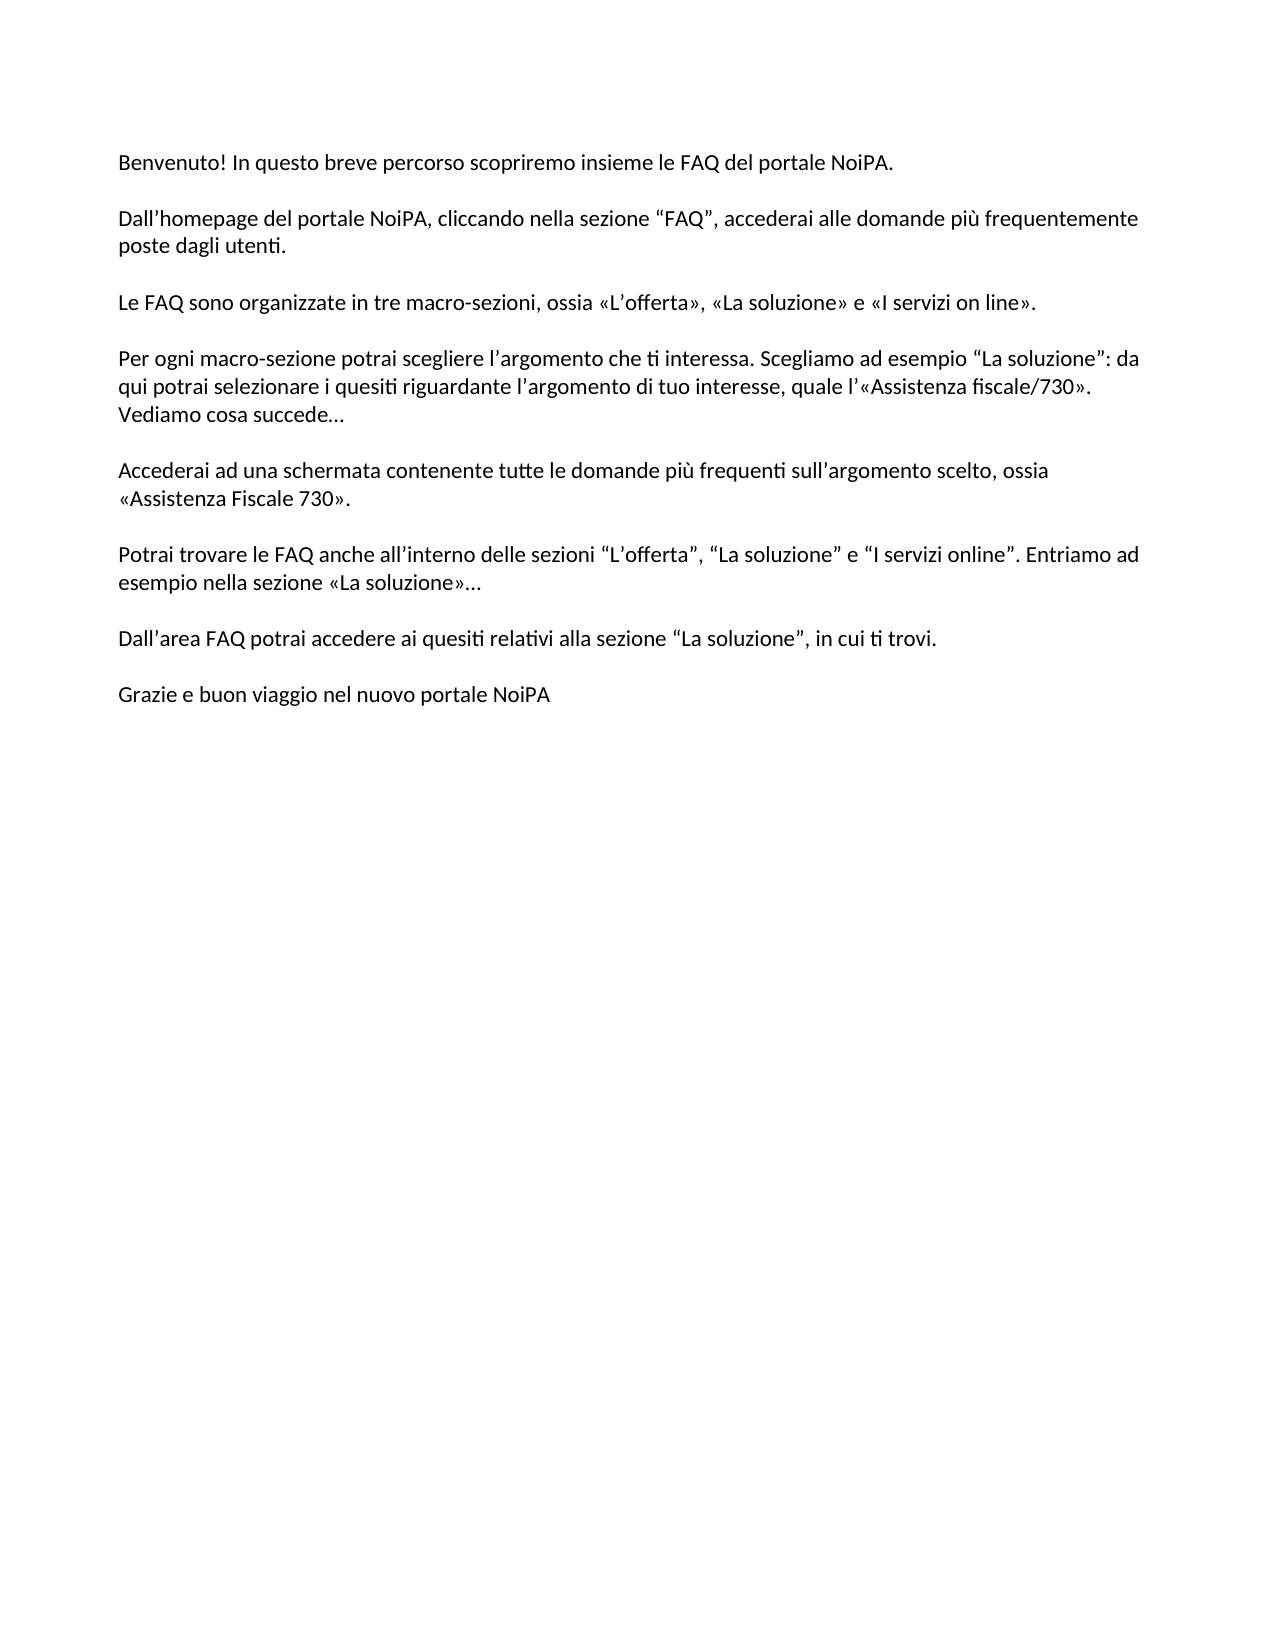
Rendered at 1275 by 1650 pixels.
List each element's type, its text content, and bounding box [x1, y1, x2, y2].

text Grazie e buon viaggio nel nuovo portale NoiPA [118, 680, 1157, 708]
text Dall’area FAQ potrai accedere ai quesiti relativi alla sezione “La soluzione”, in cui ti trovi. [118, 624, 1157, 652]
text Potrai trovare le FAQ anche all’interno delle sezioni “L’offerta”, “La soluzione” e “I servizi online”. Entriamo ad esempio nella sezione «La soluzione»… [118, 540, 1157, 596]
text Accederai ad una schermata contenente tutte le domande più frequenti sull’argomento scelto, ossia «Assistenza Fiscale 730». [118, 456, 1157, 512]
text Dall’homepage del portale NoiPA, cliccando nella sezione “FAQ”, accederai alle domande più frequentemente poste dagli utenti. [118, 204, 1157, 260]
text Benvenuto! In questo breve percorso scopriremo insieme le FAQ del portale NoiPA. [118, 148, 1157, 176]
text Per ogni macro-sezione potrai scegliere l’argomento che ti interessa. Scegliamo ad esempio “La soluzione”: da qui potrai selezionare i quesiti riguardante l’argomento di tuo interesse, quale l’«Assistenza fiscale/730». Vediamo cosa succede… [118, 344, 1157, 428]
text Le FAQ sono organizzate in tre macro-sezioni, ossia «L’offerta», «La soluzione» e «I servizi on line». [118, 288, 1157, 316]
